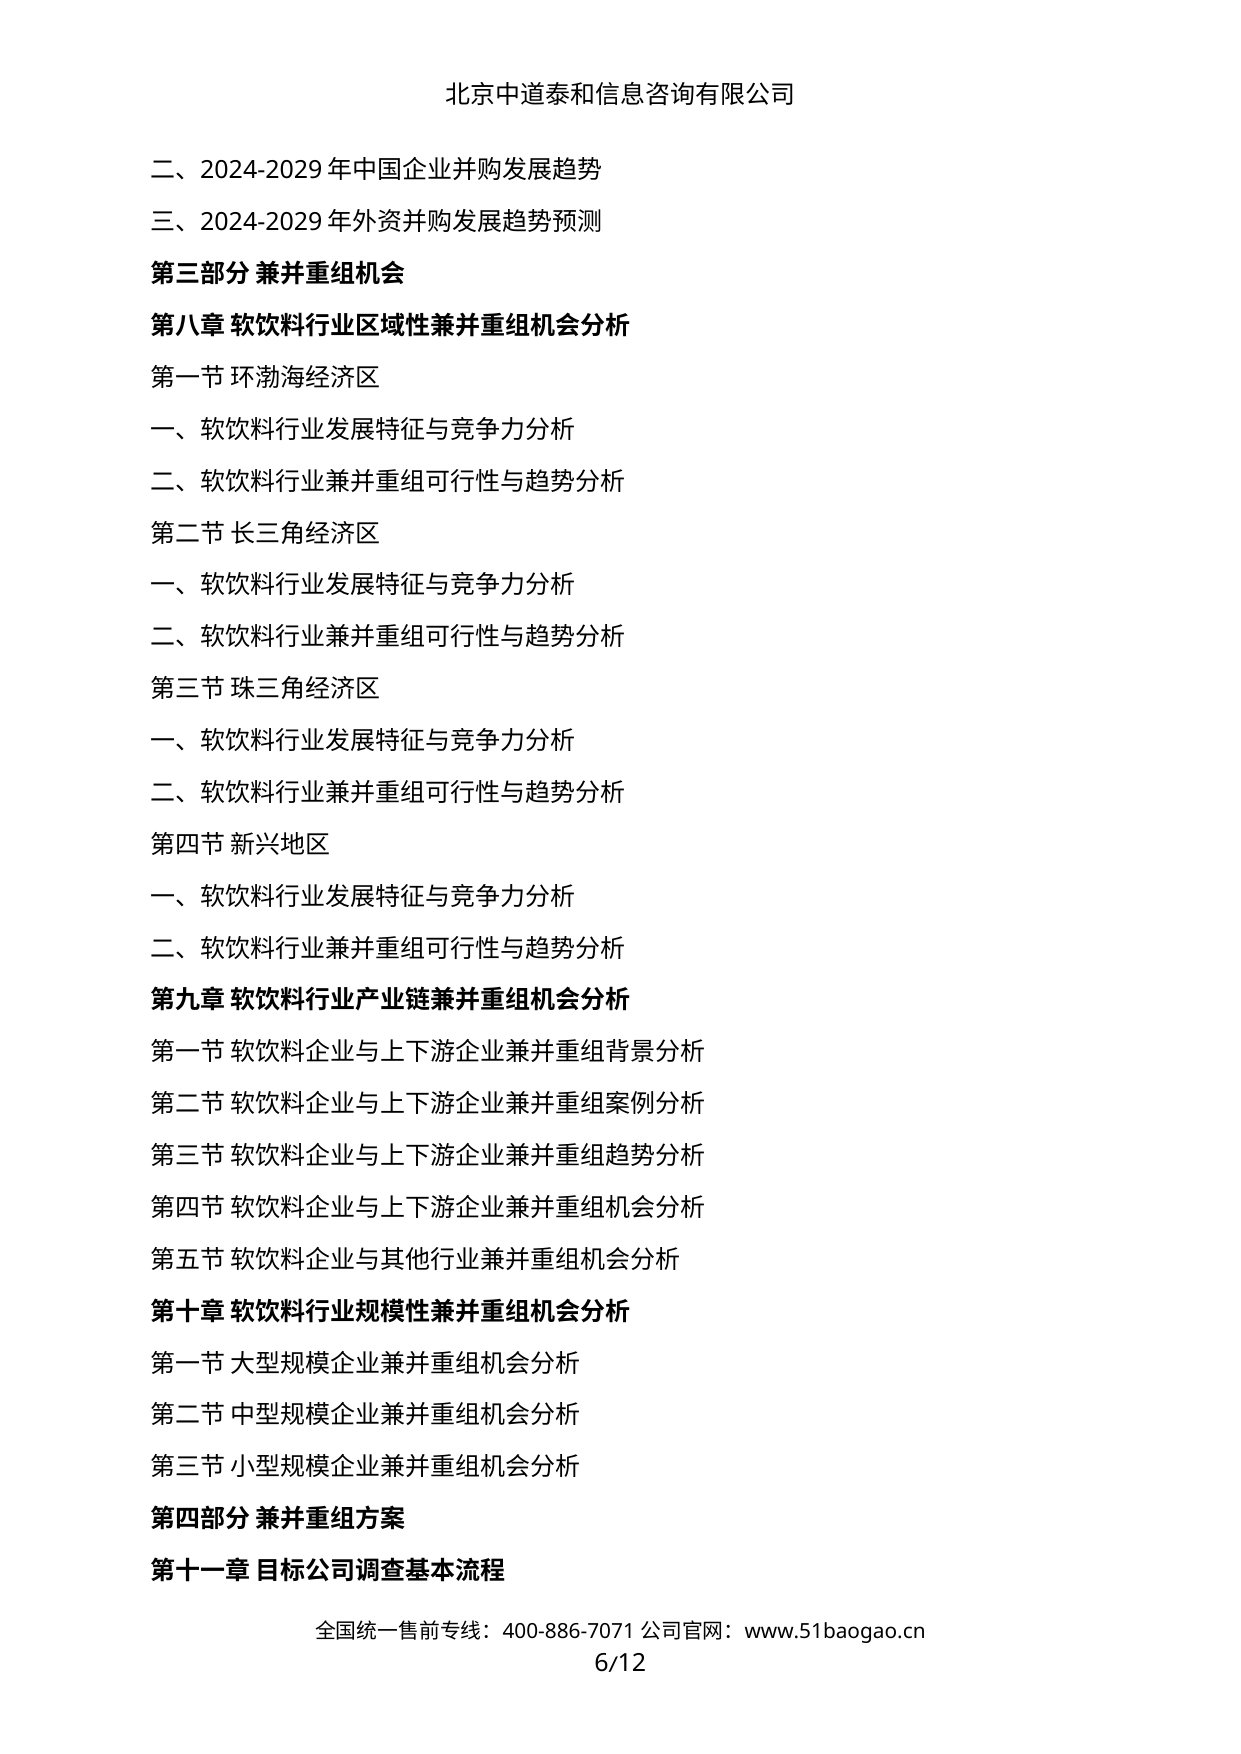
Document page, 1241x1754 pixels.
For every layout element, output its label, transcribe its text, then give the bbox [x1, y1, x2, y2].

text 二、软饮料行业兼并重组可行性与趋势分析 [150, 928, 1090, 964]
text 第十一章 目标公司调查基本流程 [150, 1551, 1090, 1587]
text 第一节 大型规模企业兼并重组机会分析 [150, 1343, 1090, 1379]
text 二、软饮料行业兼并重组可行性与趋势分析 [150, 617, 1090, 653]
text 第一节 环渤海经济区 [150, 357, 1090, 394]
text 第九章 软饮料行业产业链兼并重组机会分析 [150, 980, 1090, 1016]
text 第四节 新兴地区 [150, 824, 1090, 861]
text 二、2024-2029年中国企业并购发展趋势 [150, 150, 1090, 186]
text 第三节 小型规模企业兼并重组机会分析 [150, 1447, 1090, 1483]
text 第四节 软饮料企业与上下游企业兼并重组机会分析 [150, 1187, 1090, 1224]
text 第四部分 兼并重组方案 [150, 1499, 1090, 1535]
text 三、2024-2029年外资并购发展趋势预测 [150, 202, 1090, 238]
text 一、软饮料行业发展特征与竞争力分析 [150, 409, 1090, 446]
text 一、软饮料行业发展特征与竞争力分析 [150, 721, 1090, 757]
text 第三节 软饮料企业与上下游企业兼并重组趋势分析 [150, 1136, 1090, 1172]
text 第五节 软饮料企业与其他行业兼并重组机会分析 [150, 1239, 1090, 1276]
text 第二节 长三角经济区 [150, 513, 1090, 549]
text 一、软饮料行业发展特征与竞争力分析 [150, 565, 1090, 601]
text 二、软饮料行业兼并重组可行性与趋势分析 [150, 461, 1090, 497]
text 第二节 中型规模企业兼并重组机会分析 [150, 1395, 1090, 1431]
text 第二节 软饮料企业与上下游企业兼并重组案例分析 [150, 1084, 1090, 1120]
text 第三节 珠三角经济区 [150, 669, 1090, 705]
text 第三部分 兼并重组机会 [150, 254, 1090, 290]
text 第八章 软饮料行业区域性兼并重组机会分析 [150, 306, 1090, 342]
text 第一节 软饮料企业与上下游企业兼并重组背景分析 [150, 1032, 1090, 1068]
text 第十章 软饮料行业规模性兼并重组机会分析 [150, 1291, 1090, 1327]
text 二、软饮料行业兼并重组可行性与趋势分析 [150, 772, 1090, 809]
text 一、软饮料行业发展特征与竞争力分析 [150, 876, 1090, 912]
